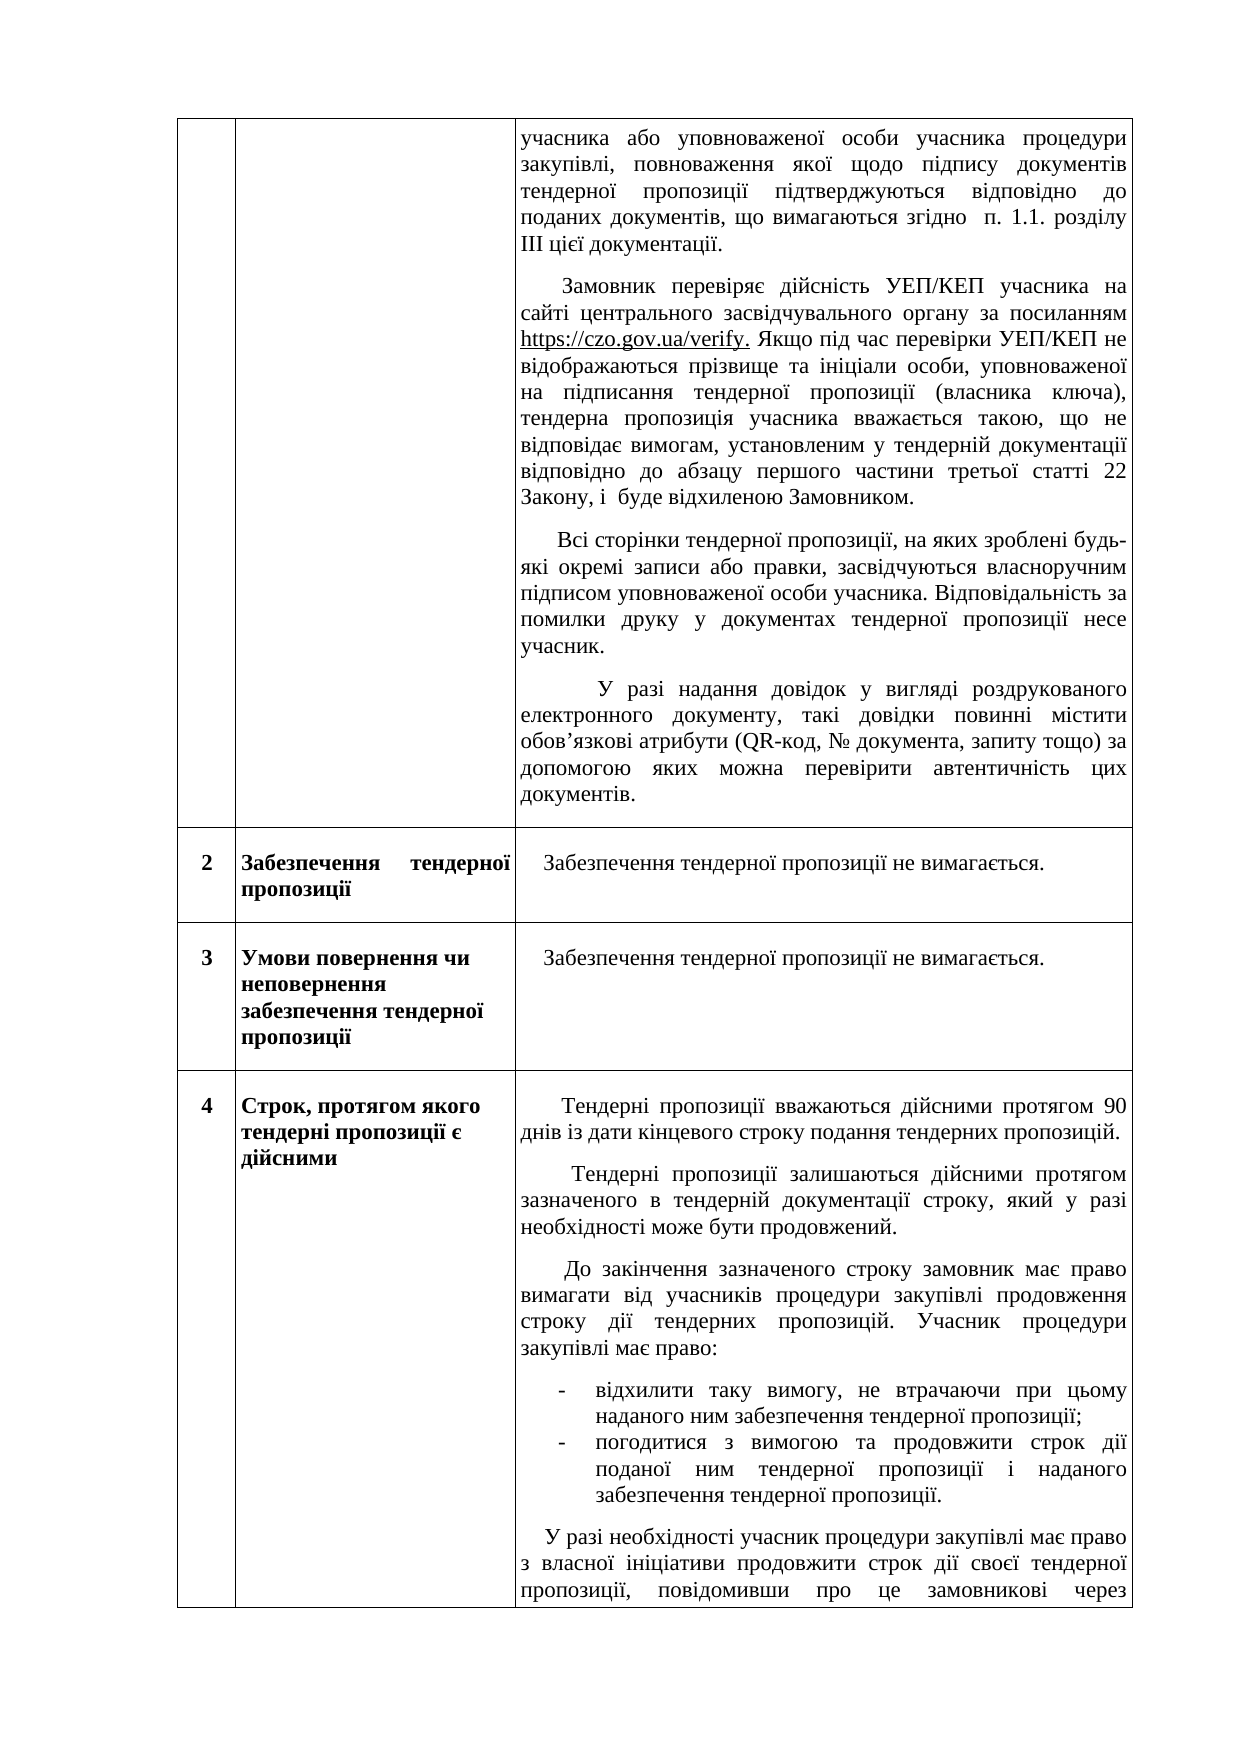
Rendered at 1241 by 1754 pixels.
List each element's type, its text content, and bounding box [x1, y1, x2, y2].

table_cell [516, 119, 1132, 827]
table_cell Умови повернення чи неповернення забезпечення тендерної пропозиції [236, 923, 515, 1070]
table_cell 4 [178, 1071, 235, 1607]
table_cell 2 [178, 828, 235, 922]
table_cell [516, 1071, 1132, 1607]
table_cell 1 [178, 119, 235, 827]
table_cell Забезпечення тендерної пропозиції не вимагається. [516, 828, 1132, 922]
table_cell 3 [178, 923, 235, 1070]
table_cell Забезпечення тендерної пропозиції [236, 828, 515, 922]
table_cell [236, 1071, 515, 1607]
table_cell Забезпечення тендерної пропозиції не вимагається. [516, 923, 1132, 1070]
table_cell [236, 119, 515, 827]
